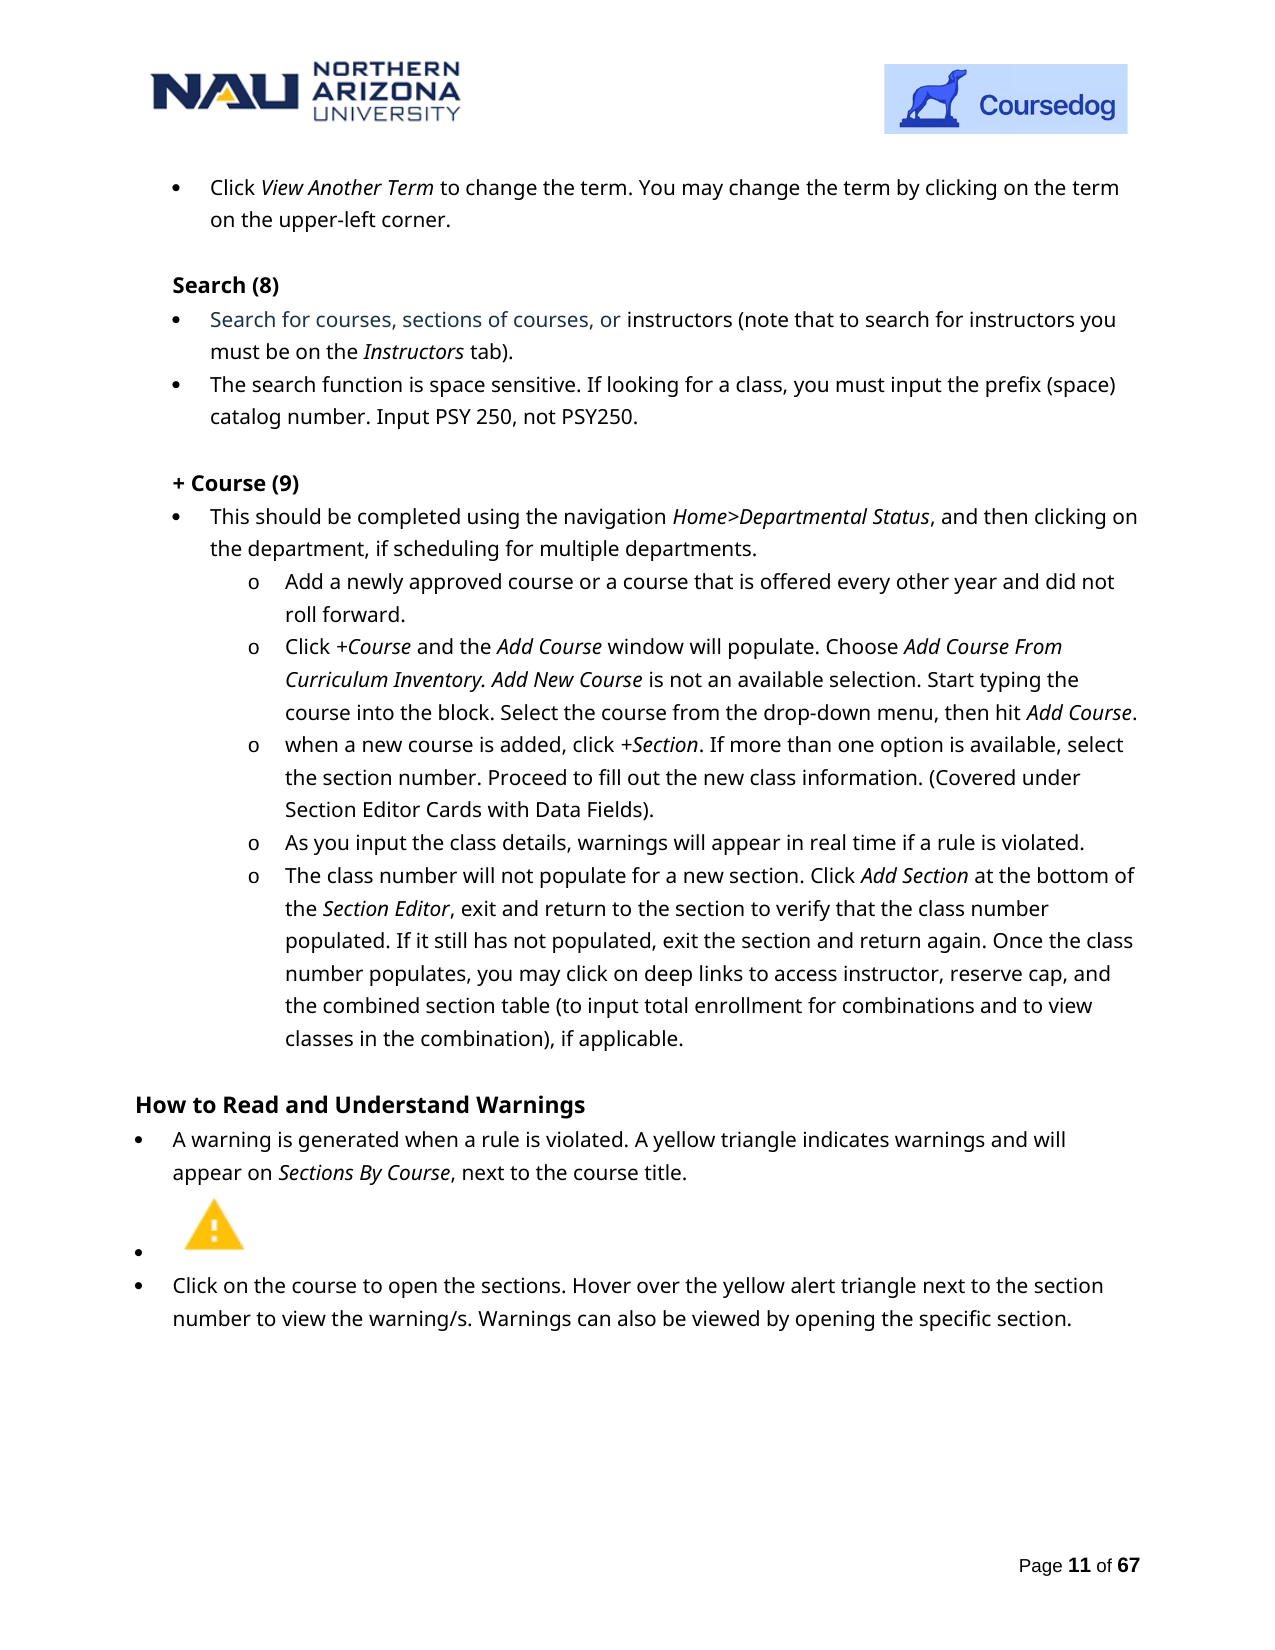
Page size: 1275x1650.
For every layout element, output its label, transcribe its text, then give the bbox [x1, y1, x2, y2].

list Add a newly approved course or a course that is offered every other year and did not roll forward. [247, 567, 1140, 628]
list Click +Course and the Add Course window will populate. Choose Add Course From Curriculum Inventory. Add New Course is not an available selection. Start typing the course into the block. Select the course from the drop-down menu, then hit Add Course. [247, 632, 1140, 726]
list The class number will not populate for a new section. Click Add Section at the bottom of the Section Editor, exit and return to the section to verify that the class number populated. If it still has not populated, exit the section and return again. Once the class number populates, you may click on deep links to access instructor, reserve cap, and the combined section table (to input total enrollment for combinations and to view classes in the combination), if applicable. [247, 861, 1140, 1053]
list Click View Another Term to change the term. You may change the term by clicking on the term on the upper-left corner. [172, 173, 1140, 234]
list Search for courses, sections of courses, or instructors (note that to search for instructors you must be on the Instructors tab). [172, 305, 1140, 366]
picture [177, 1190, 250, 1261]
list A warning is generated when a rule is violated. A yellow triangle indicates warnings and will appear on Sections By Course, next to the course title. [135, 1125, 1140, 1186]
list The search function is space sensitive. If looking for a class, you must input the prefix (space) catalog number. Input PSY 250, not PSY250. [172, 370, 1140, 431]
list Click on the course to open the sections. Hover over the yellow alert triangle next to the section number to view the warning/s. Warnings can also be viewed by opening the specific section. [135, 1271, 1140, 1332]
text How to Read and Understand Warnings [135, 1089, 1140, 1121]
picture [884, 64, 1128, 134]
list As you input the class details, warnings will appear in real time if a rule is violated. [247, 828, 1140, 857]
text + Course (9) [172, 468, 1140, 497]
list This should be completed using the navigation Home>Departmental Status, and then clicking on the department, if scheduling for multiple departments. [172, 502, 1140, 563]
list when a new course is added, click +Section. If more than one option is available, select the section number. Proceed to fill out the new class information. (Covered under Section Editor Cards with Data Fields). [247, 730, 1140, 824]
text Search (8) [172, 271, 1140, 300]
picture [146, 56, 464, 126]
